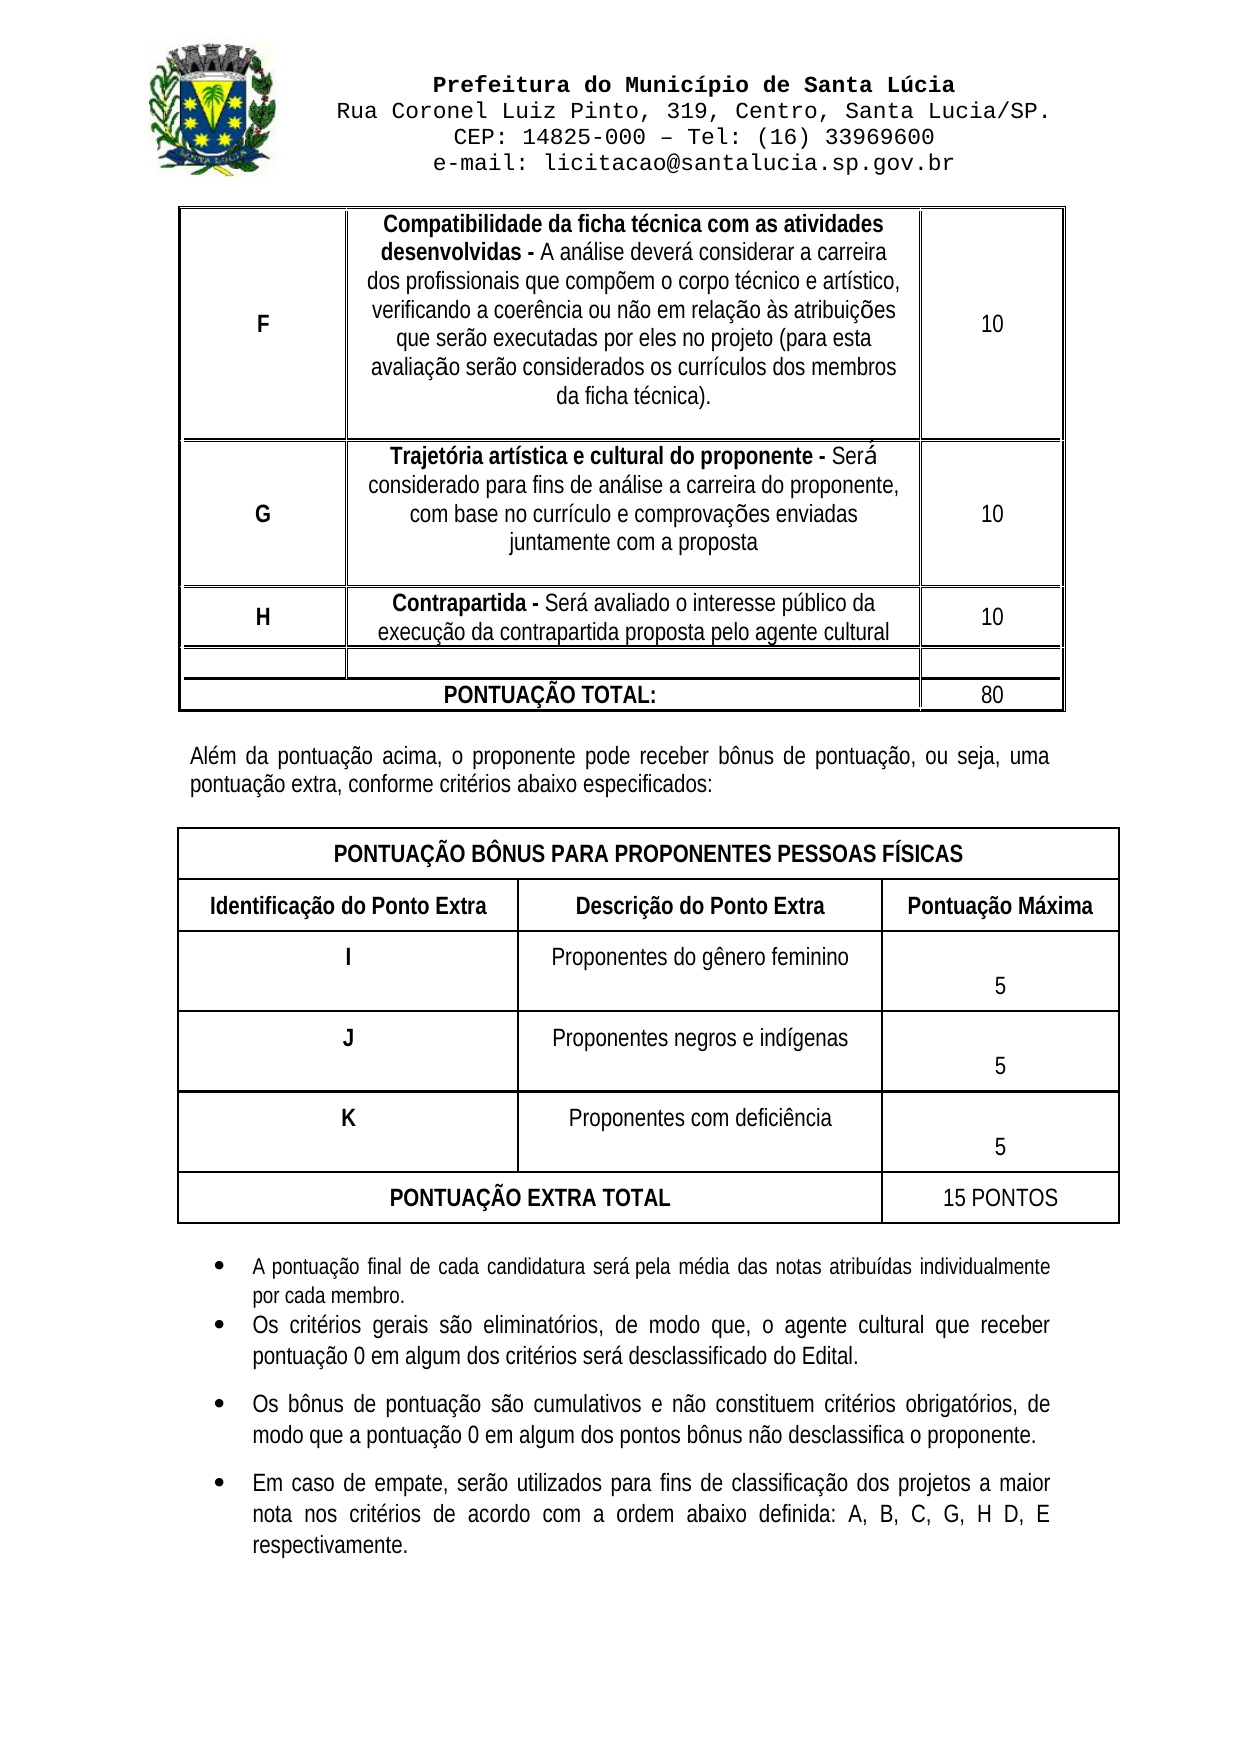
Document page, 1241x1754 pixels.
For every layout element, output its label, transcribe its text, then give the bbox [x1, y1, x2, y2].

table_cell [922, 645, 1063, 677]
table_cell F [181, 209, 346, 438]
list Em caso de empate, serão utilizados para fins de classificação dos projetos a maior nota nos critérios de acordo com a ordem abaixo definida: A, B, C, G, H D, E respectivamente. [215, 1468, 1051, 1558]
list Os critérios gerais são eliminatórios, de modo que, o agente cultural que receber pontuação 0 em algum dos critérios será desclassificado do Edital. [215, 1310, 1051, 1370]
table_cell Proponentes com deficiência [519, 1093, 881, 1171]
table_cell Identificação do Ponto Extra [179, 880, 517, 930]
table_cell 5 [883, 1012, 1118, 1090]
picture [140, 38, 284, 186]
table_header PONTUAÇÃO BÔNUS PARA PROPONENTES PESSOAS FÍSICAS [179, 829, 1118, 878]
table_cell Compatibilidade da ficha técnica com as atividades desenvolvidas - A análise deverá considerar a carreira dos profissionais que compõem o corpo técnico e artístico, verificando a coerência ou não em relação às atribuições que serão executadas por eles no projeto (para esta avaliação serão considerados os currículos dos membros da ficha técnica). [346, 209, 921, 438]
table_cell G [181, 438, 345, 585]
table_cell 10 [922, 438, 1063, 585]
list Os bônus de pontuação são cumulativos e não constituem critérios obrigatórios, de modo que a pontuação 0 em algum dos pontos bônus não desclassifica o proponente. [215, 1389, 1051, 1449]
table_cell 15 PONTOS [883, 1173, 1118, 1222]
table_cell 10 [921, 209, 1062, 438]
table_cell I [179, 932, 517, 1010]
table_cell [348, 649, 919, 677]
table_cell Trajetória artística e cultural do proponente - Será́ considerado para fins de análise a carreira do proponente, com base no currículo e comprovações enviadas juntamente com a proposta [348, 442, 919, 585]
table_cell PONTUAÇÃO EXTRA TOTAL [179, 1173, 881, 1222]
table_cell K [179, 1093, 517, 1171]
table_cell Contrapartida - Será avaliado o interesse público da execução da contrapartida proposta pelo agente cultural [348, 588, 919, 645]
table_cell Proponentes negros e indígenas [519, 1012, 881, 1090]
text Além da pontuação acima, o proponente pode receber bônus de pontuação, ou seja, uma pontuação extra, conforme critérios abaixo especificados: [190, 741, 1051, 798]
table_cell 80 [921, 677, 1062, 709]
table_cell Pontuação Máxima [883, 880, 1118, 930]
table_cell H [180, 585, 346, 645]
table_cell Proponentes do gênero feminino [519, 932, 881, 1010]
list A pontuação final de cada candidatura será pela média das notas atribuídas individualmente por cada membro. [215, 1253, 1051, 1308]
table_cell PONTUAÇÃO TOTAL: [181, 677, 921, 709]
table_cell Descrição do Ponto Extra [519, 880, 881, 930]
table_cell 10 [921, 585, 1064, 645]
table_cell [181, 645, 345, 677]
table_cell 5 [883, 1093, 1118, 1171]
table_cell J [179, 1012, 517, 1090]
table_cell 5 [883, 932, 1118, 1010]
